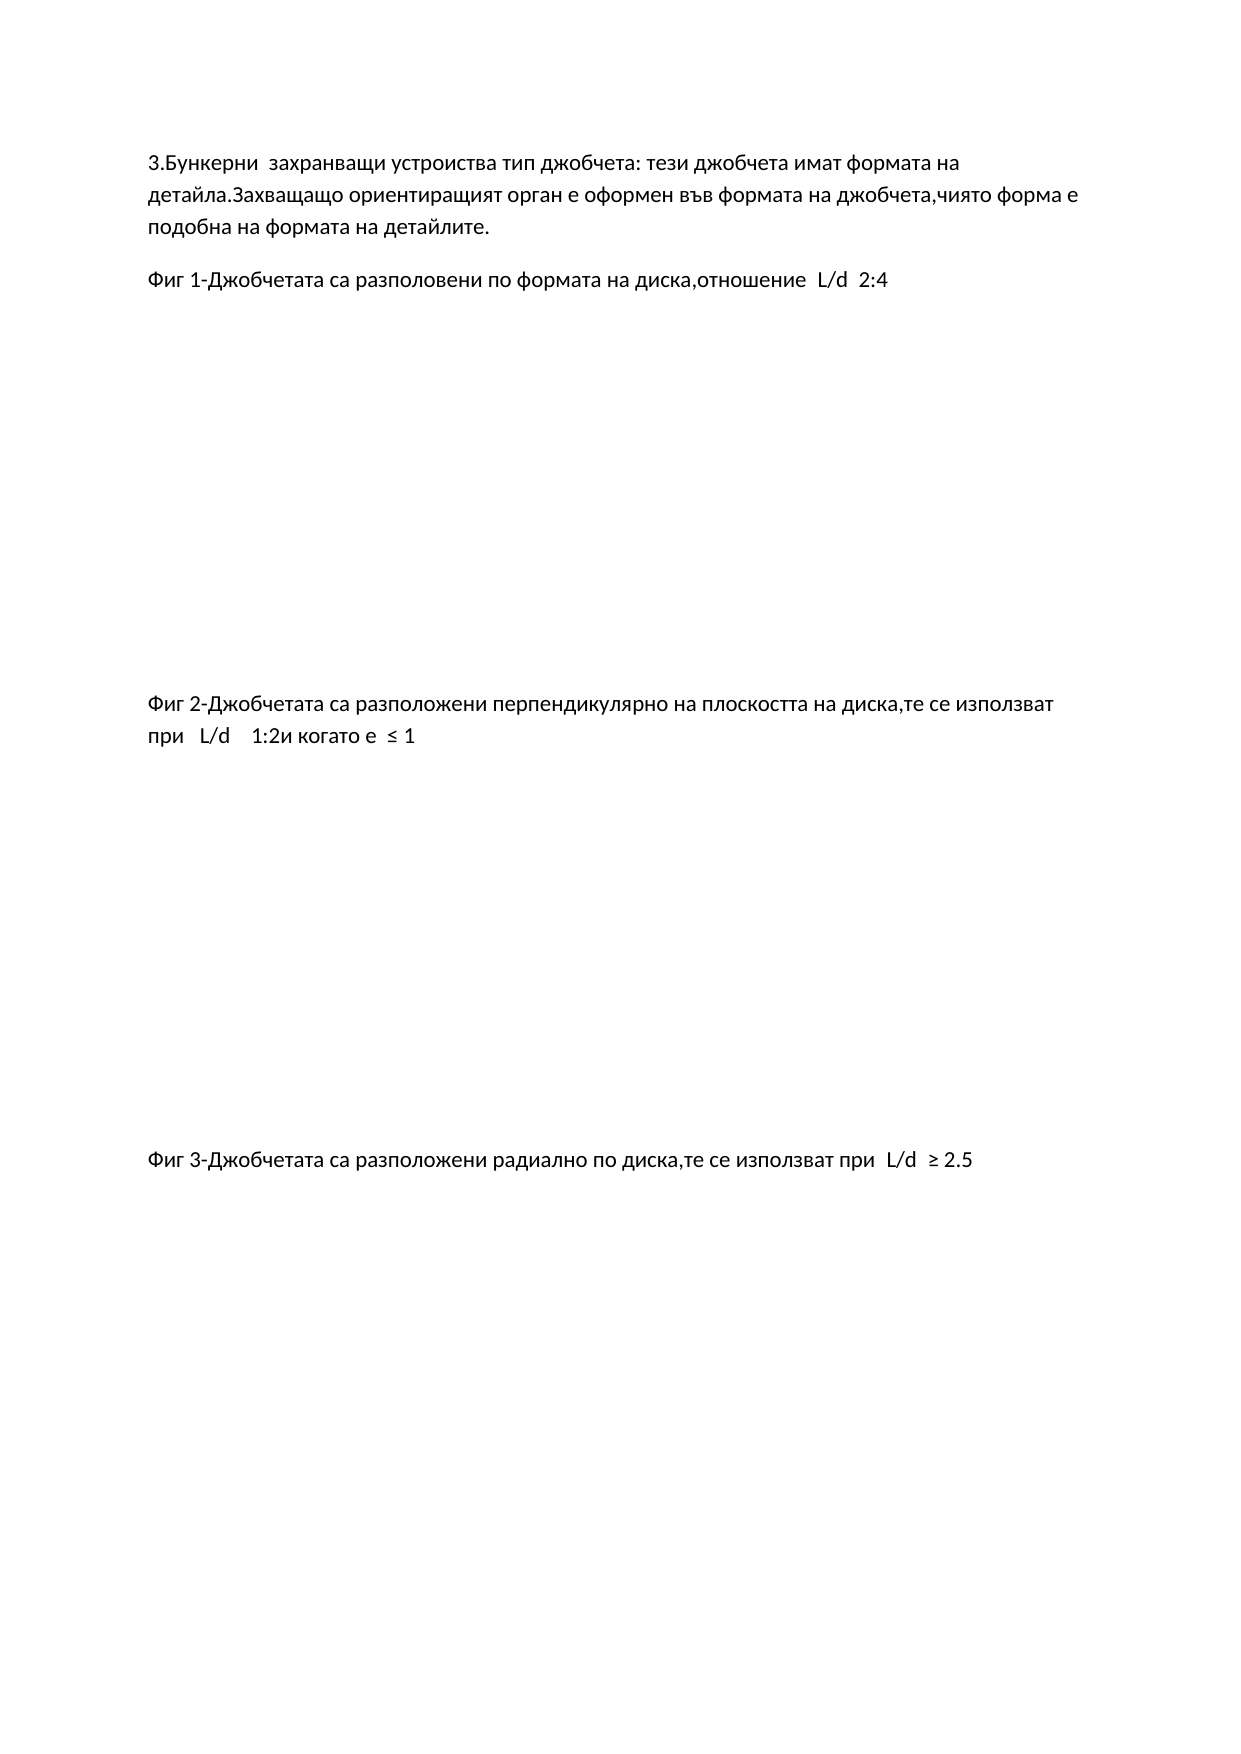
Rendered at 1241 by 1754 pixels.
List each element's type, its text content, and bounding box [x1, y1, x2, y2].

text Фиг 1-Джобчетата са разполовени по формата на диска,отношение L/d 2:4 [148, 265, 1085, 293]
text Фиг 3-Джобчетата са разположени радиално по диска,те се използват при L/d ≥ 2.5 [148, 1146, 1085, 1173]
text 3.Бункерни захранващи устроиства тип джобчета: тези джобчета имат формата на детайла.Захващащо ориентиращият орган е оформен във формата на джобчета,чиято форма е подобна на формата на детайлите. [148, 148, 1085, 240]
text Фиг 2-Джобчетата са разположени перпендикулярно на плоскостта на диска,те се използват при L/d 1:2и когато е ≤ 1 [148, 689, 1085, 749]
